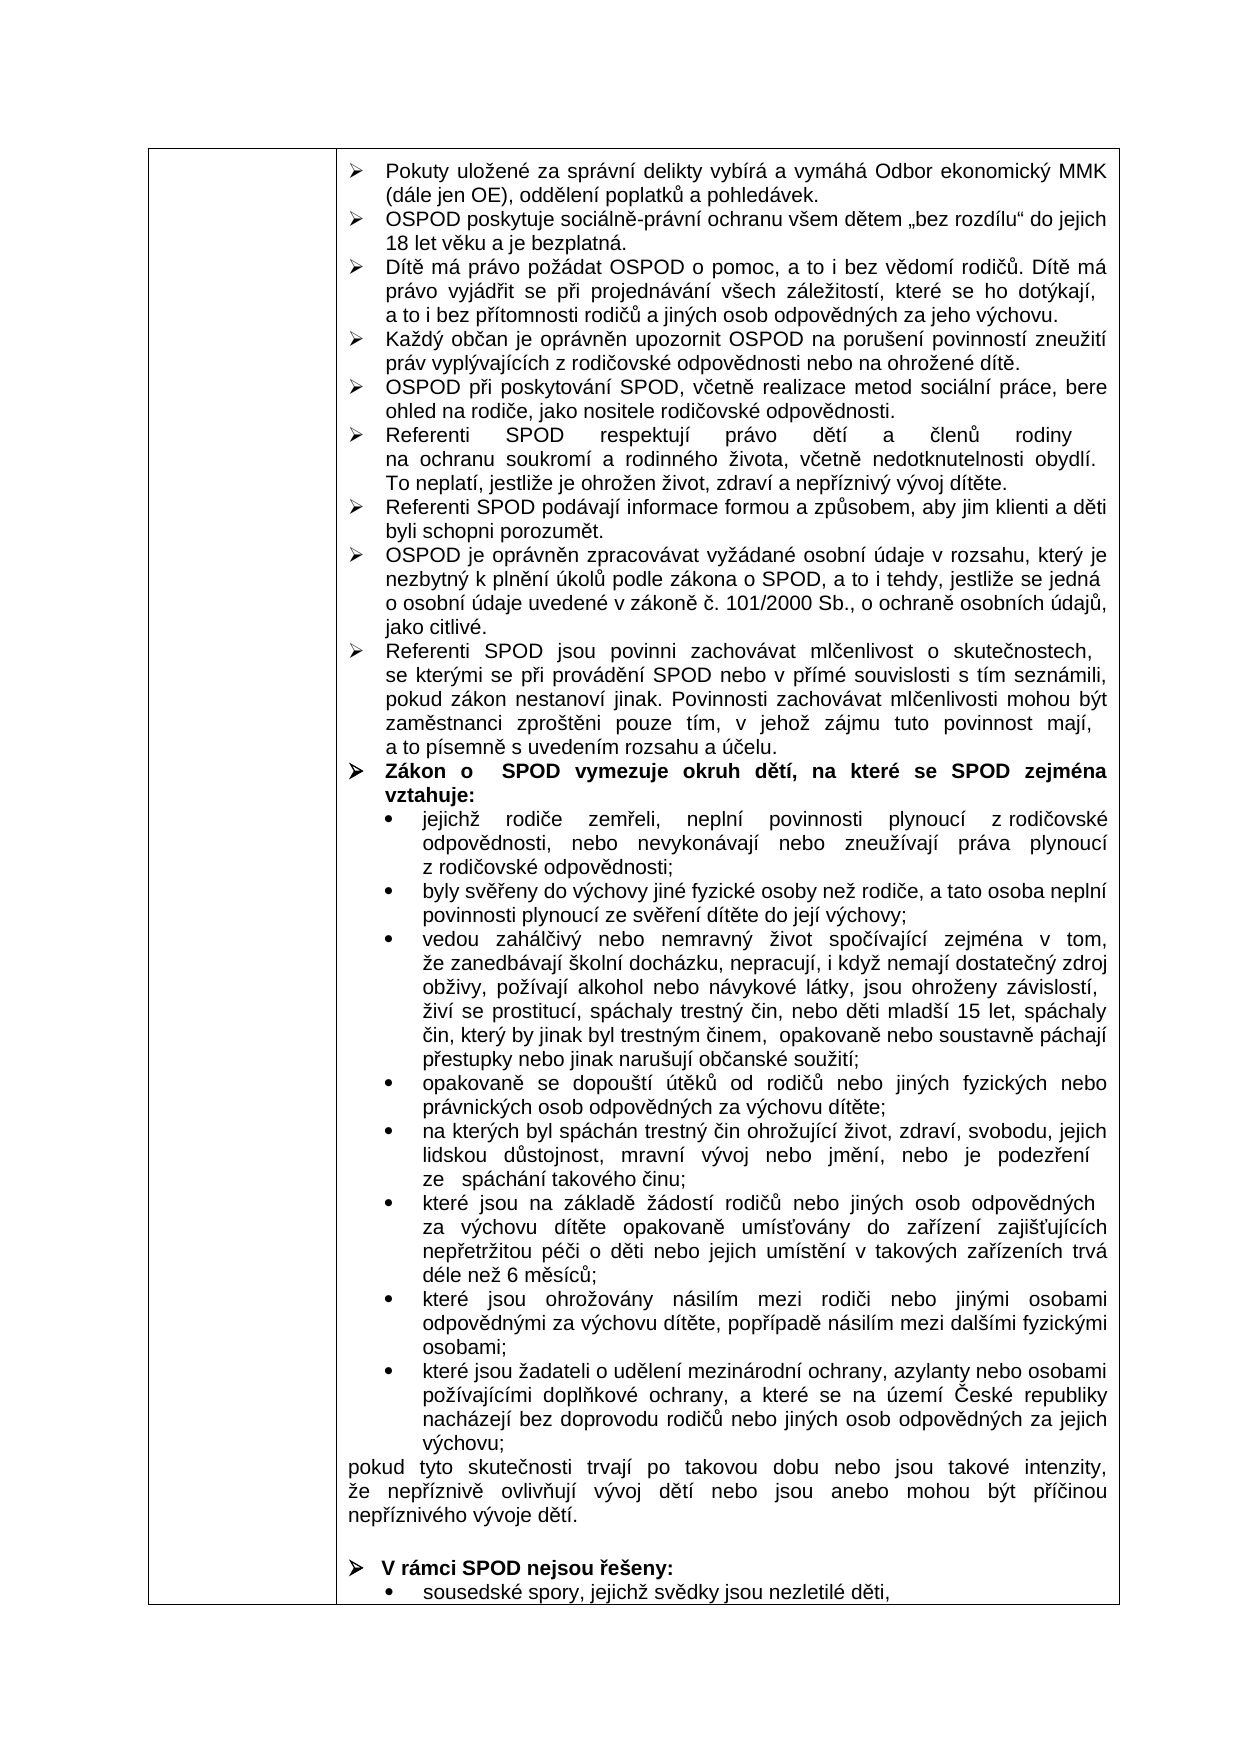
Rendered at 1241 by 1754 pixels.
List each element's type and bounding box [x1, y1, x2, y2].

table_cell [149, 149, 336, 1604]
table_cell [337, 149, 1119, 1604]
